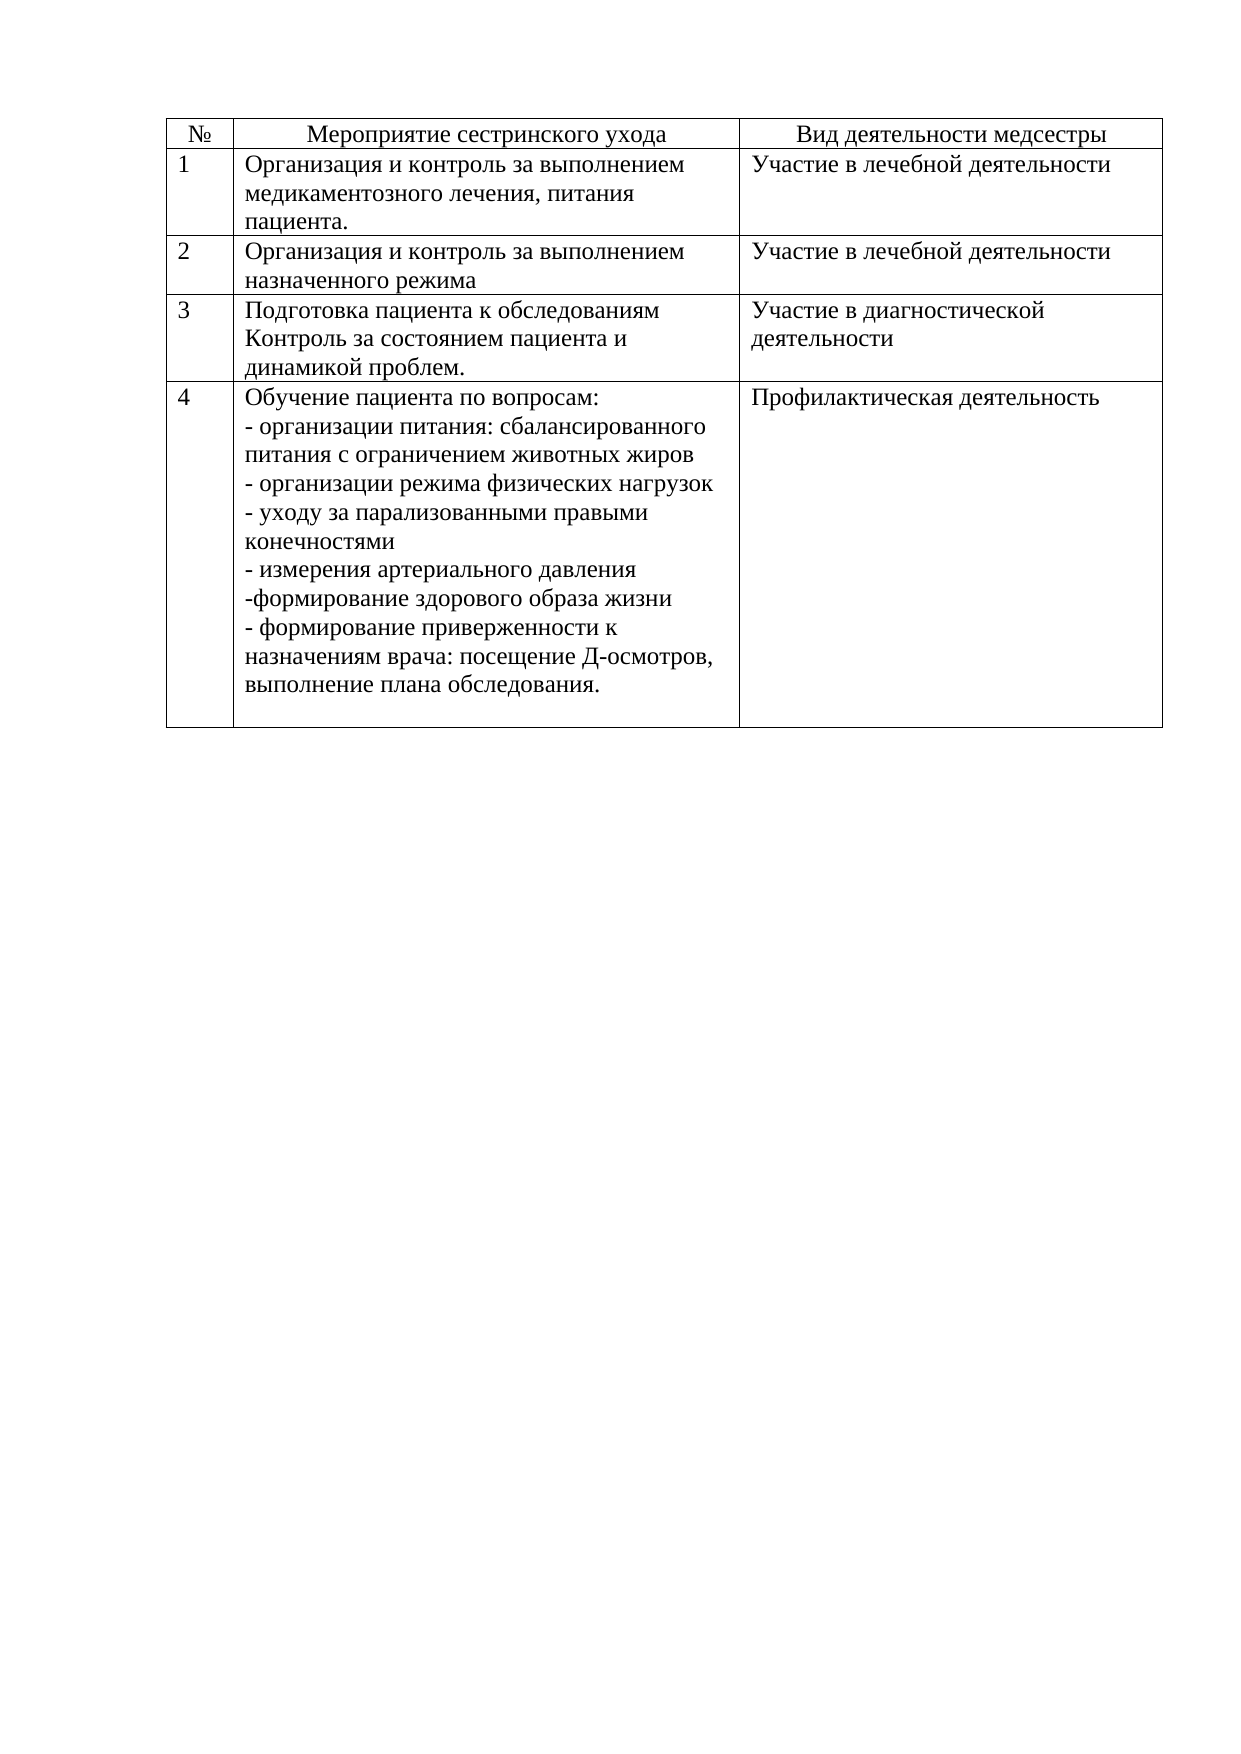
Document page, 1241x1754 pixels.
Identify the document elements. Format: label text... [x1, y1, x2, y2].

table_cell Организация и контроль за выполнением медикаментозного лечения, питания пациента. [234, 149, 739, 235]
table_header № [167, 119, 233, 148]
table_cell Подготовка пациента к обследованиям Контроль за состоянием пациента и динамикой проблем. [234, 295, 739, 381]
table_cell Обучение пациента по вопросам: - организации питания: сбалансированного питания с ограничением животных жиров - организации режима физических нагрузок - уходу за парализованными правыми конечностями - измерения артериального давления -формирование здорового образа жизни - формирование приверженности к назначениям врача: посещение Д-осмотров, выполнение плана обследования. [234, 382, 739, 727]
table_header Вид деятельности медсестры [740, 119, 1162, 148]
table_cell Участие в лечебной деятельности [740, 236, 1162, 294]
table_cell Участие в диагностической деятельности [740, 295, 1162, 381]
table_cell Организация и контроль за выполнением назначенного режима [234, 236, 739, 294]
table_cell 3 [167, 295, 233, 381]
table_cell Профилактическая деятельность [740, 382, 1162, 727]
table_cell 4 [167, 382, 233, 727]
table_header Мероприятие сестринского ухода [234, 119, 739, 148]
table_cell Участие в лечебной деятельности [740, 149, 1162, 235]
table_cell 1 [167, 149, 233, 235]
table_cell 2 [167, 236, 233, 294]
